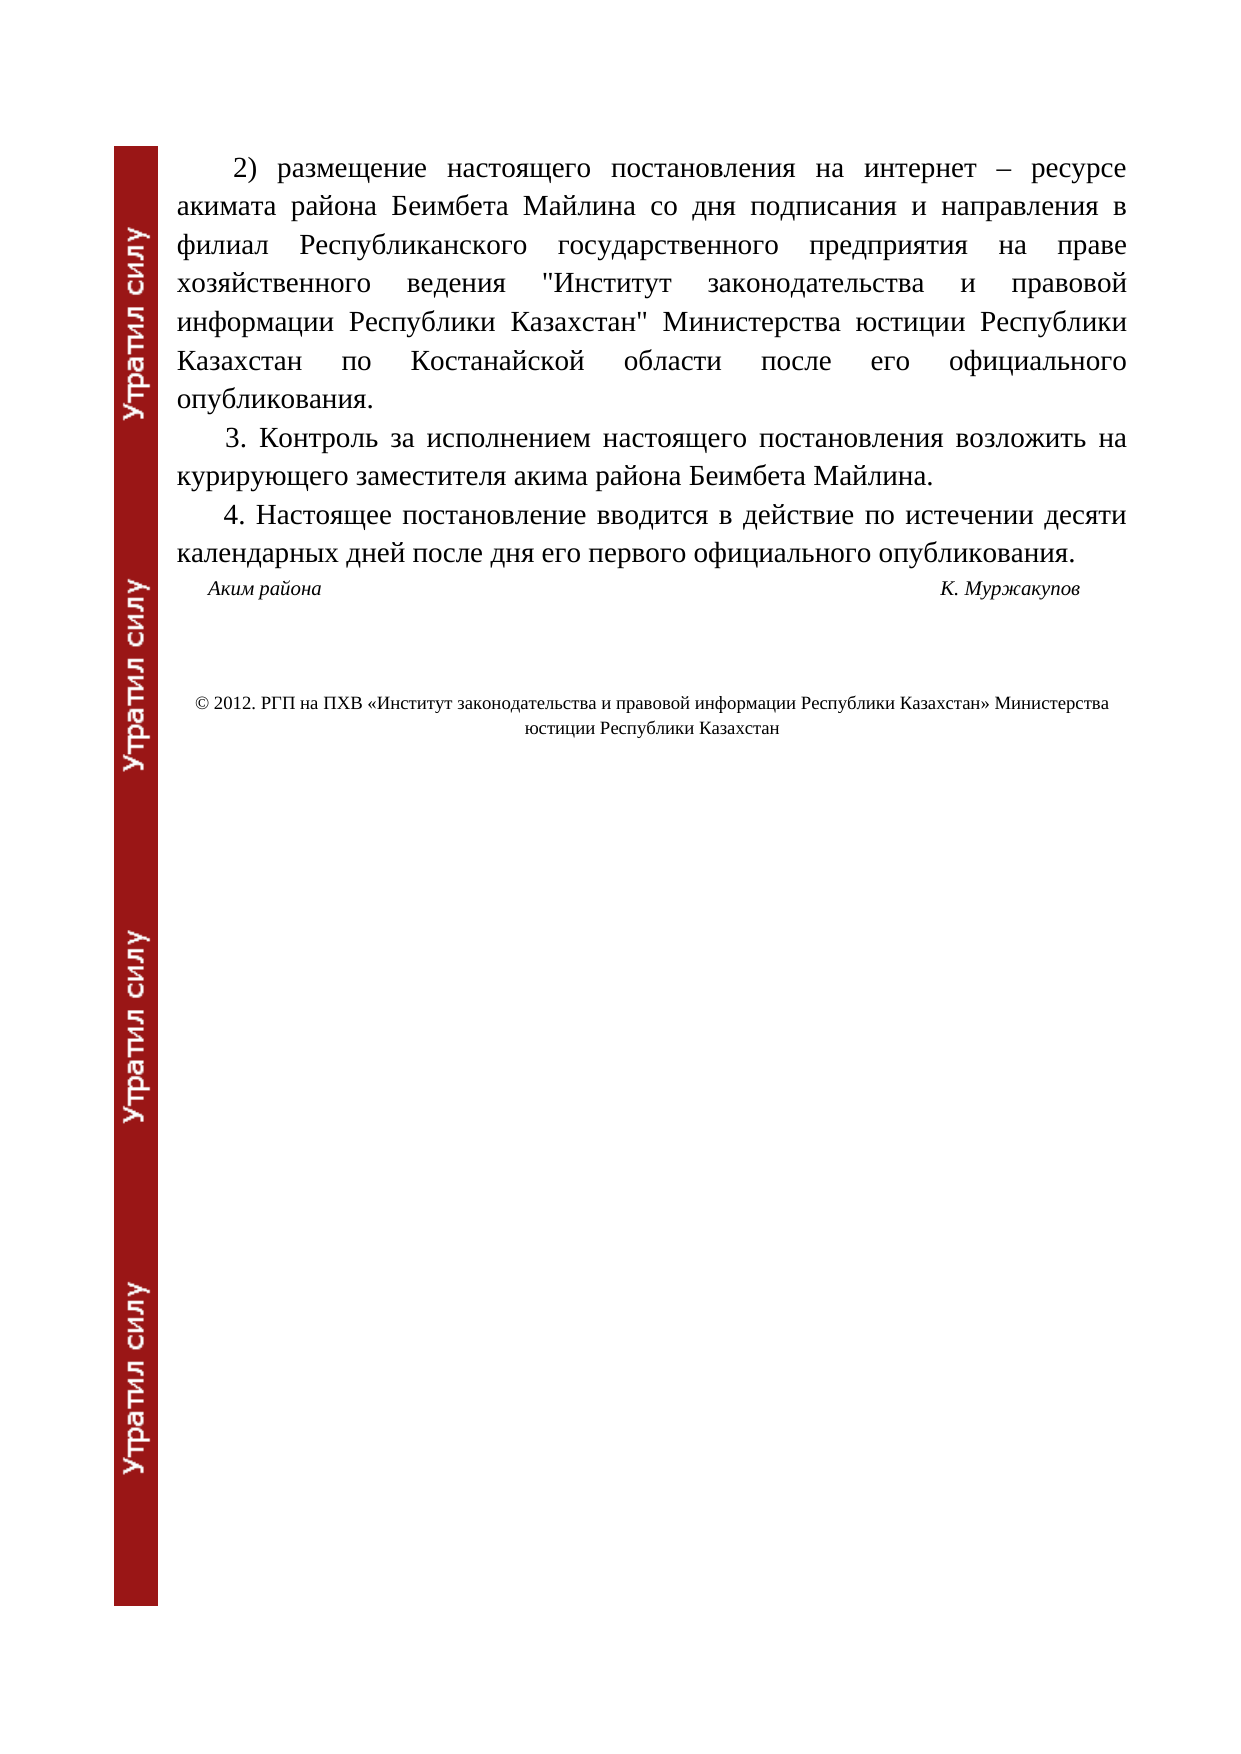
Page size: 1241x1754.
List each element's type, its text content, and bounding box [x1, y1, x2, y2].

text 2) размещение настоящего постановления на интернет – ресурсе акимата района Беимбета Майлина со дня подписания и направления в филиал Республиканского государственного предприятия на праве хозяйственного ведения "Институт законодательства и правовой информации Республики Казахстан" Министерства юстиции Республики Казахстан по Костанайской области после его официального опубликования. [112, 150, 1128, 415]
picture [114, 415, 158, 420]
text 4. Настоящее постановление вводится в действие по истечении десяти календарных дней после дня его первого официального опубликования. [112, 497, 1128, 569]
picture [114, 492, 158, 497]
table_header Аким района [101, 574, 939, 605]
picture [114, 738, 158, 1606]
text © 2012. РГП на ПХВ «Институт законодательства и правовой информации Республики Казахстан» Министерства юстиции Республики Казахстан [112, 692, 1128, 738]
picture [114, 569, 158, 574]
text 3. Контроль за исполнением настоящего постановления возложить на курирующего заместителя акима района Беимбета Майлина. [112, 420, 1128, 492]
table_header К. Муржакупов [939, 574, 1240, 605]
picture [114, 605, 158, 692]
picture [114, 146, 158, 150]
